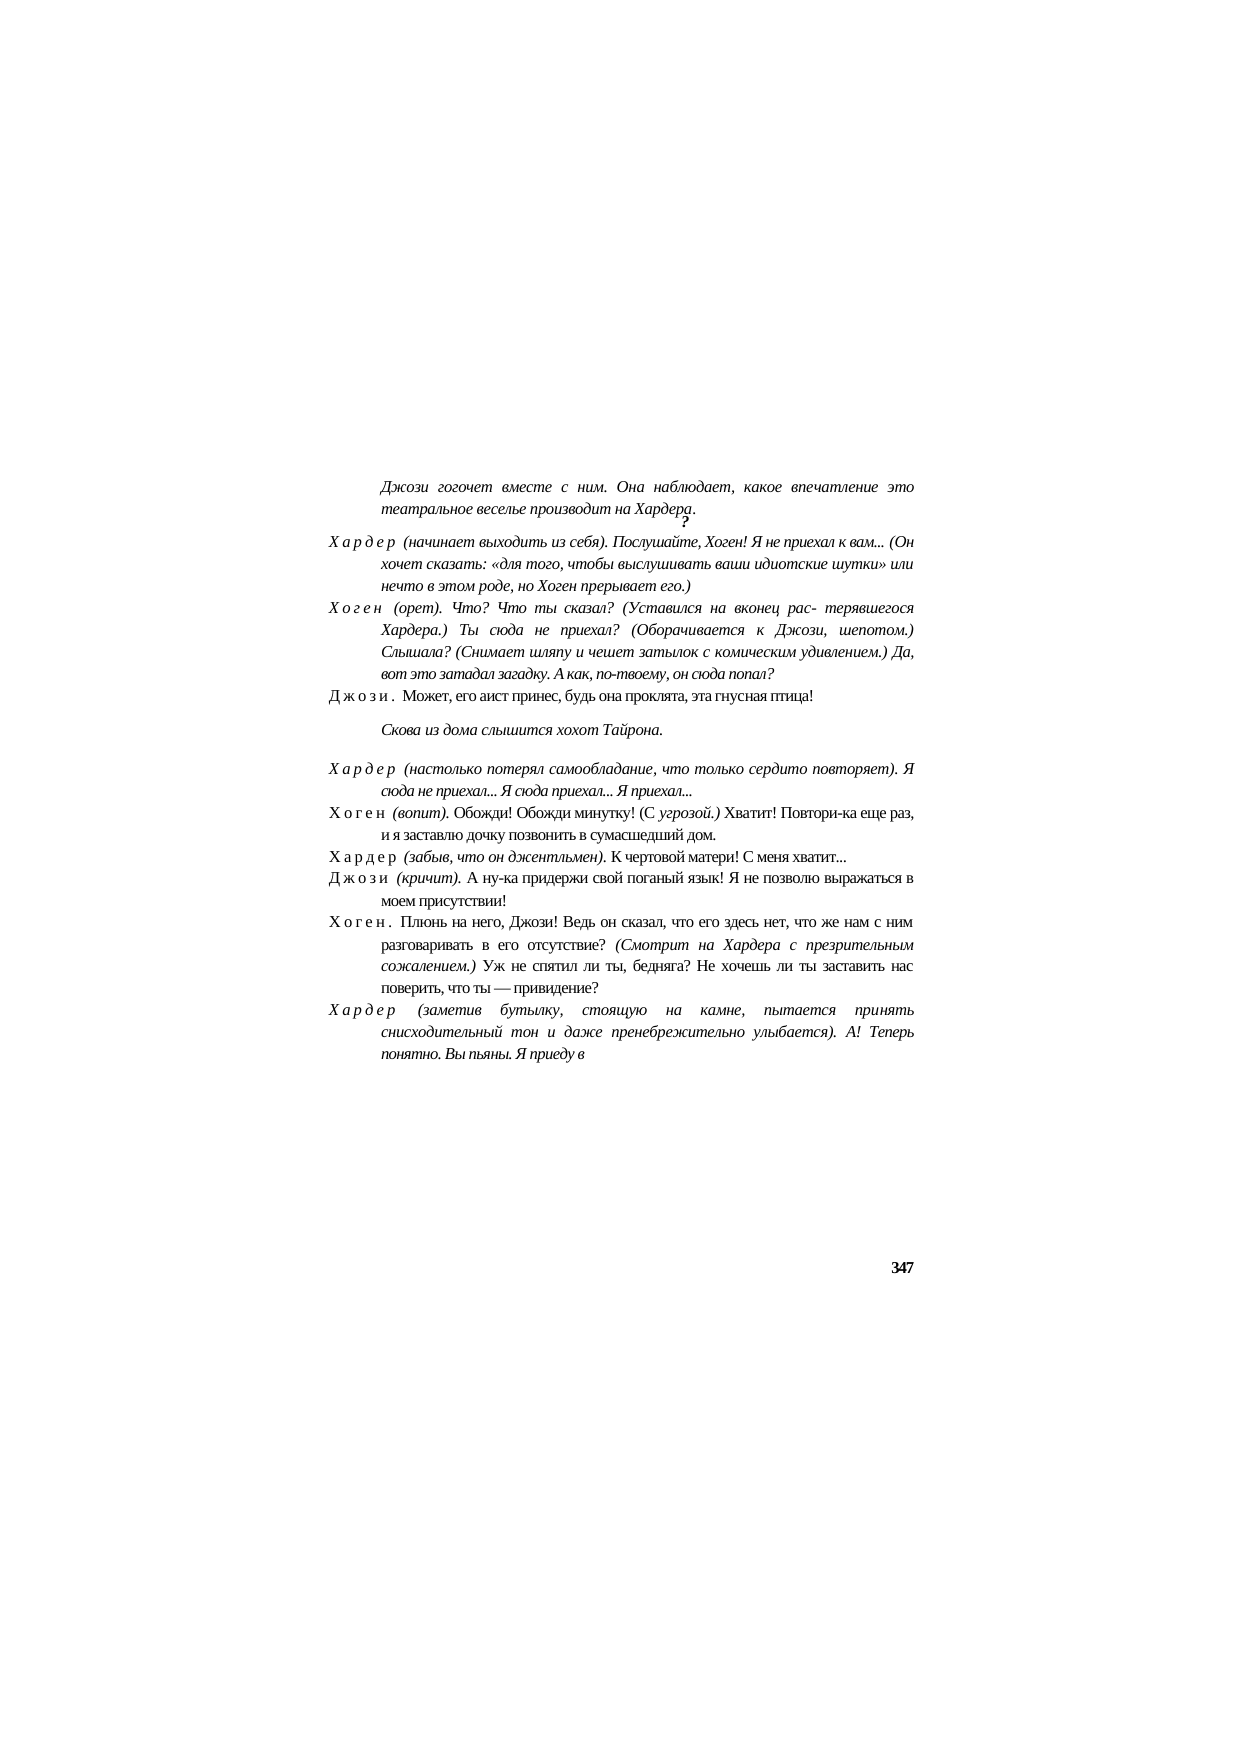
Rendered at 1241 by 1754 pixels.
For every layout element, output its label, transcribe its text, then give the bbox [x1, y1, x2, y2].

text Скова из дома слышится хохот Тайрона. [381, 722, 918, 739]
text Хоген. Плюнь на него, Джози! Ведь он сказал, что его здесь нет, что же нам с ним разговаривать в его отсутствие? (Смотрит на Хардера с презрительным сожалением.) Уж не спятил ли ты, бедняга? Не хочешь ли ты заставить нас поверить, что ты — привидение? [329, 910, 914, 998]
text Хардер (забыв, что он джентльмен). К чертовой матери! С меня хватит... [329, 844, 914, 866]
text 347 [891, 1261, 915, 1276]
text Джози гогочет вместе с ним. Она наблюдает, какое впечатление это театральное веселье производит на Хардера. [381, 475, 914, 519]
text Хоген (вопит). Обожди! Обожди минутку! (С угрозой.) Хватит! Повтори-ка еще раз, и я заставлю дочку позвонить в сумасшедший дом. [329, 801, 914, 844]
text Хардер (начинает выходить из себя). Послушайте, Хоген! Я не приехал к вам... (Он хочет сказать: «для того, чтобы выслушивать ваши идиотские шутки» или нечто в этом роде, но Хоген прерывает его.) [329, 530, 914, 596]
text Джози (кричит). А ну-ка придержи свой поганый язык! Я не позволю выражаться в моем присутствии! [329, 866, 914, 910]
text Джози. Может, его аист принес, будь она проклята, эта гнусная птица! [329, 683, 914, 706]
text Хоген (орет). Что? Что ты сказал? (Уставился на вконец рас- терявшегося Хардера.) Ты сюда не приехал? (Оборачивается к Джози, шепотом.) Слышала? (Снимает шляпу и чешет затылок с комическим удивлением.) Да, вот это затадал загадку. А как, по-твоему, он сюда попал? [329, 596, 914, 683]
text Хардер (настолько потерял самообладание, что только сердито повторяет). Я сюда не приехал... Я сюда приехал... Я приехал... [329, 757, 914, 801]
text Хардер (заметив бутылку, стоящую на камне, пытается принять снисходительный тон и даже пренебрежительно улыбается). А! Теперь понятно. Вы пьяны. Я приеду в [329, 998, 914, 1064]
